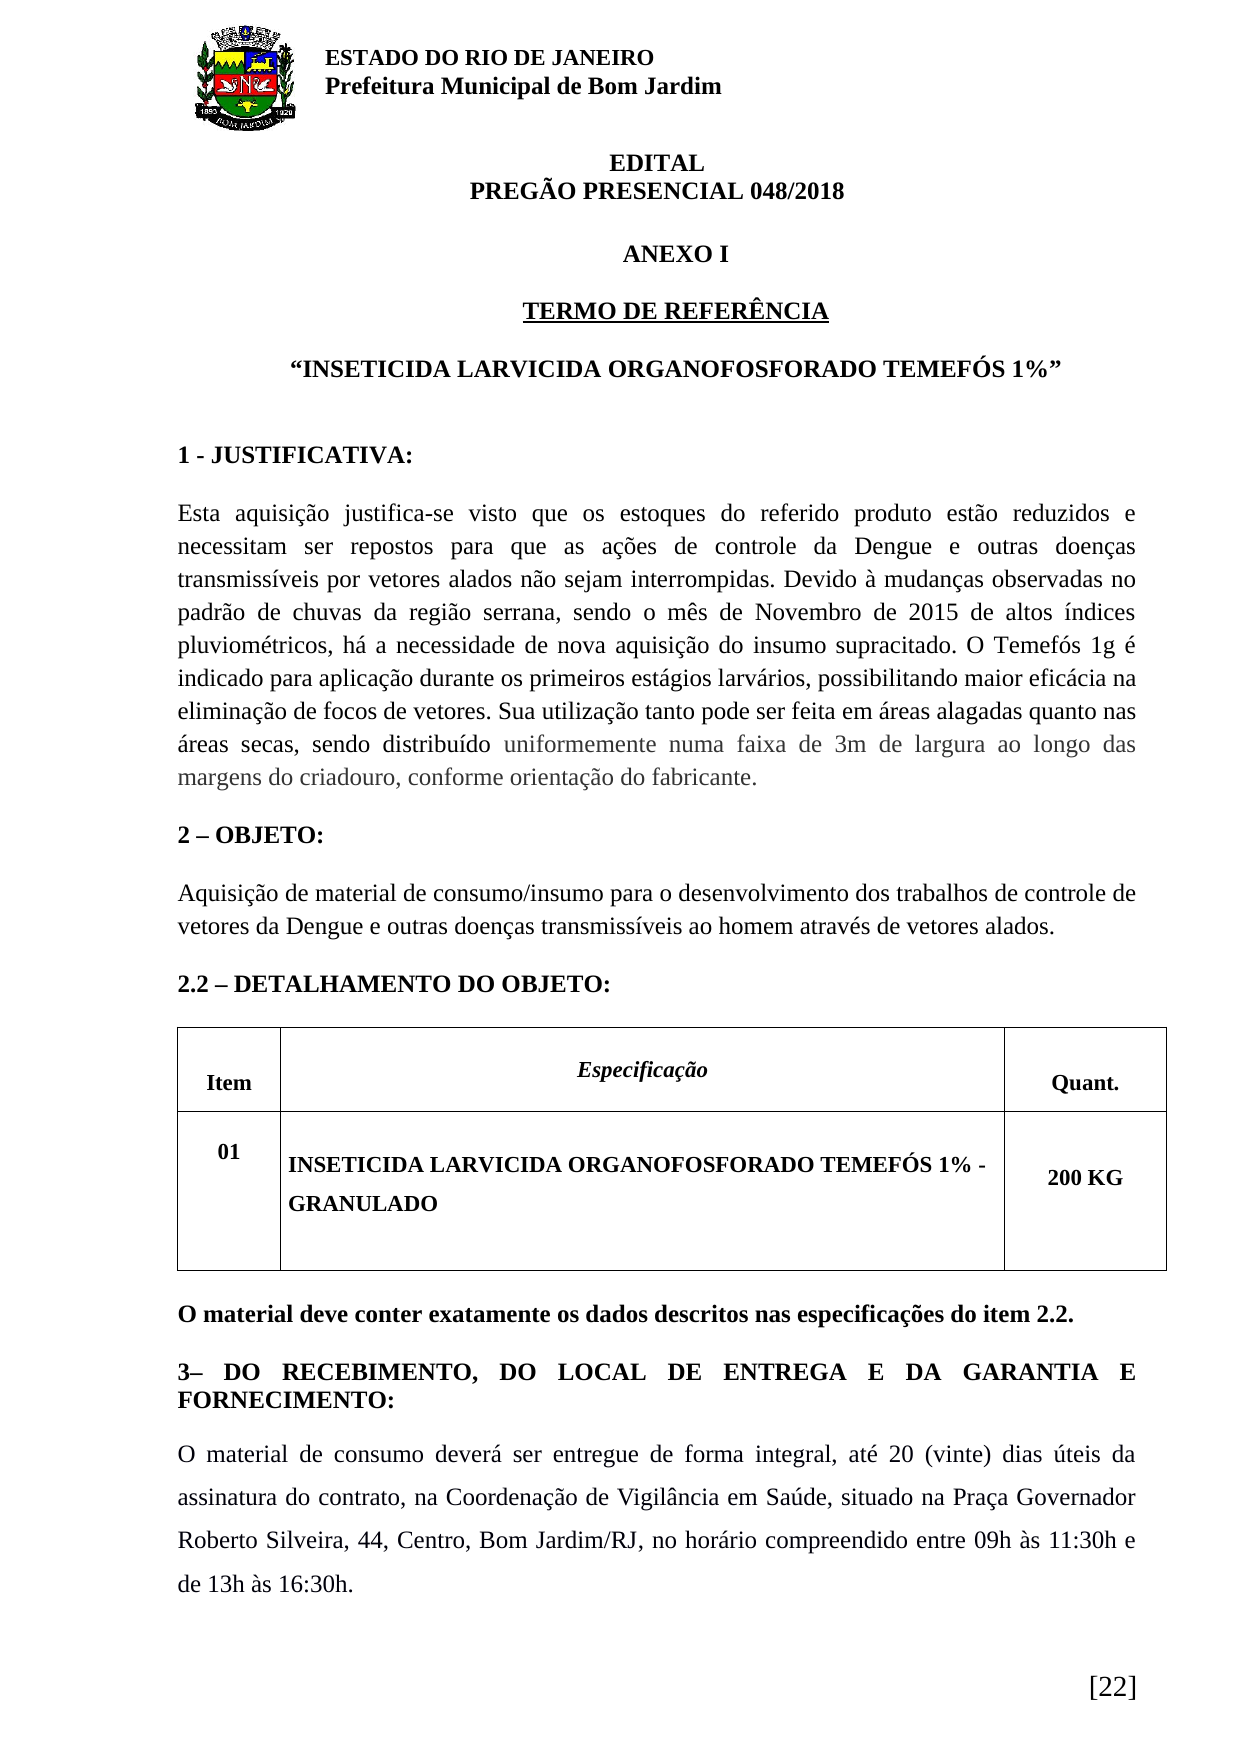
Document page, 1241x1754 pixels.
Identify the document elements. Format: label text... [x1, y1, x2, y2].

text Esta aquisição justifica-se visto que os estoques do referido produto estão reduzidos e necessitam ser repostos para que as ações de controle da Dengue e outras doenças transmissíveis por vetores alados não sejam interrompidas. Devido à mudanças observadas no padrão de chuvas da região serrana, sendo o mês de Novembro de 2015 de altos índices pluviométricos, há a necessidade de nova aquisição do insumo supracitado. O Temefós 1g é indicado para aplicação durante os primeiros estágios larvários, possibilitando maior eficácia na eliminação de focos de vetores. Sua utilização tanto pode ser feita em áreas alagadas quanto nas áreas secas, sendo distribuído uniformemente numa faixa de 3m de largura ao longo das margens do criadouro, conforme orientação do fabricante. [177, 498, 1137, 791]
text 2 – OBJETO: [177, 820, 1137, 849]
text ANEXO I [215, 239, 1137, 267]
list O material de consumo deverá ser entregue de forma integral, até 20 (vinte) dias úteis da assinatura do contrato, na Coordenação de Vigilância em Saúde, situado na Praça Governador Roberto Silveira, 44, Centro, Bom Jardim/RJ, no horário compreendido entre 09h às 11:30h e de 13h às 16:30h. [177, 1439, 1137, 1597]
table_header Item [178, 1028, 280, 1111]
text 3– DO RECEBIMENTO, DO LOCAL DE ENTREGA E DA GARANTIA E FORNECIMENTO: [177, 1357, 1137, 1414]
table_cell INSETICIDA LARVICIDA ORGANOFOSFORADO TEMEFÓS 1% - GRANULADO [281, 1112, 1004, 1269]
text 2.2 – DETALHAMENTO DO OBJETO: [177, 969, 1137, 998]
table_cell [1005, 1112, 1166, 1269]
text 1 - JUSTIFICATIVA: [177, 440, 1137, 469]
text “INSETICIDA LARVICIDA ORGANOFOSFORADO TEMEFÓS 1%” [215, 354, 1137, 382]
table_cell 01 [178, 1112, 280, 1269]
text PREGÃO PRESENCIAL 048/2018 [177, 176, 1137, 205]
text O material deve conter exatamente os dados descritos nas especificações do item 2.2. [177, 1299, 1137, 1328]
text Aquisição de material de consumo/insumo para o desenvolvimento dos trabalhos de controle de vetores da Dengue e outras doenças transmissíveis ao homem através de vetores alados. [177, 878, 1137, 940]
table_header Quant. [1005, 1028, 1166, 1111]
picture [192, 23, 297, 133]
text EDITAL [177, 148, 1137, 176]
text TERMO DE REFERÊNCIA [215, 296, 1137, 325]
table_header Especificação [281, 1028, 1004, 1111]
